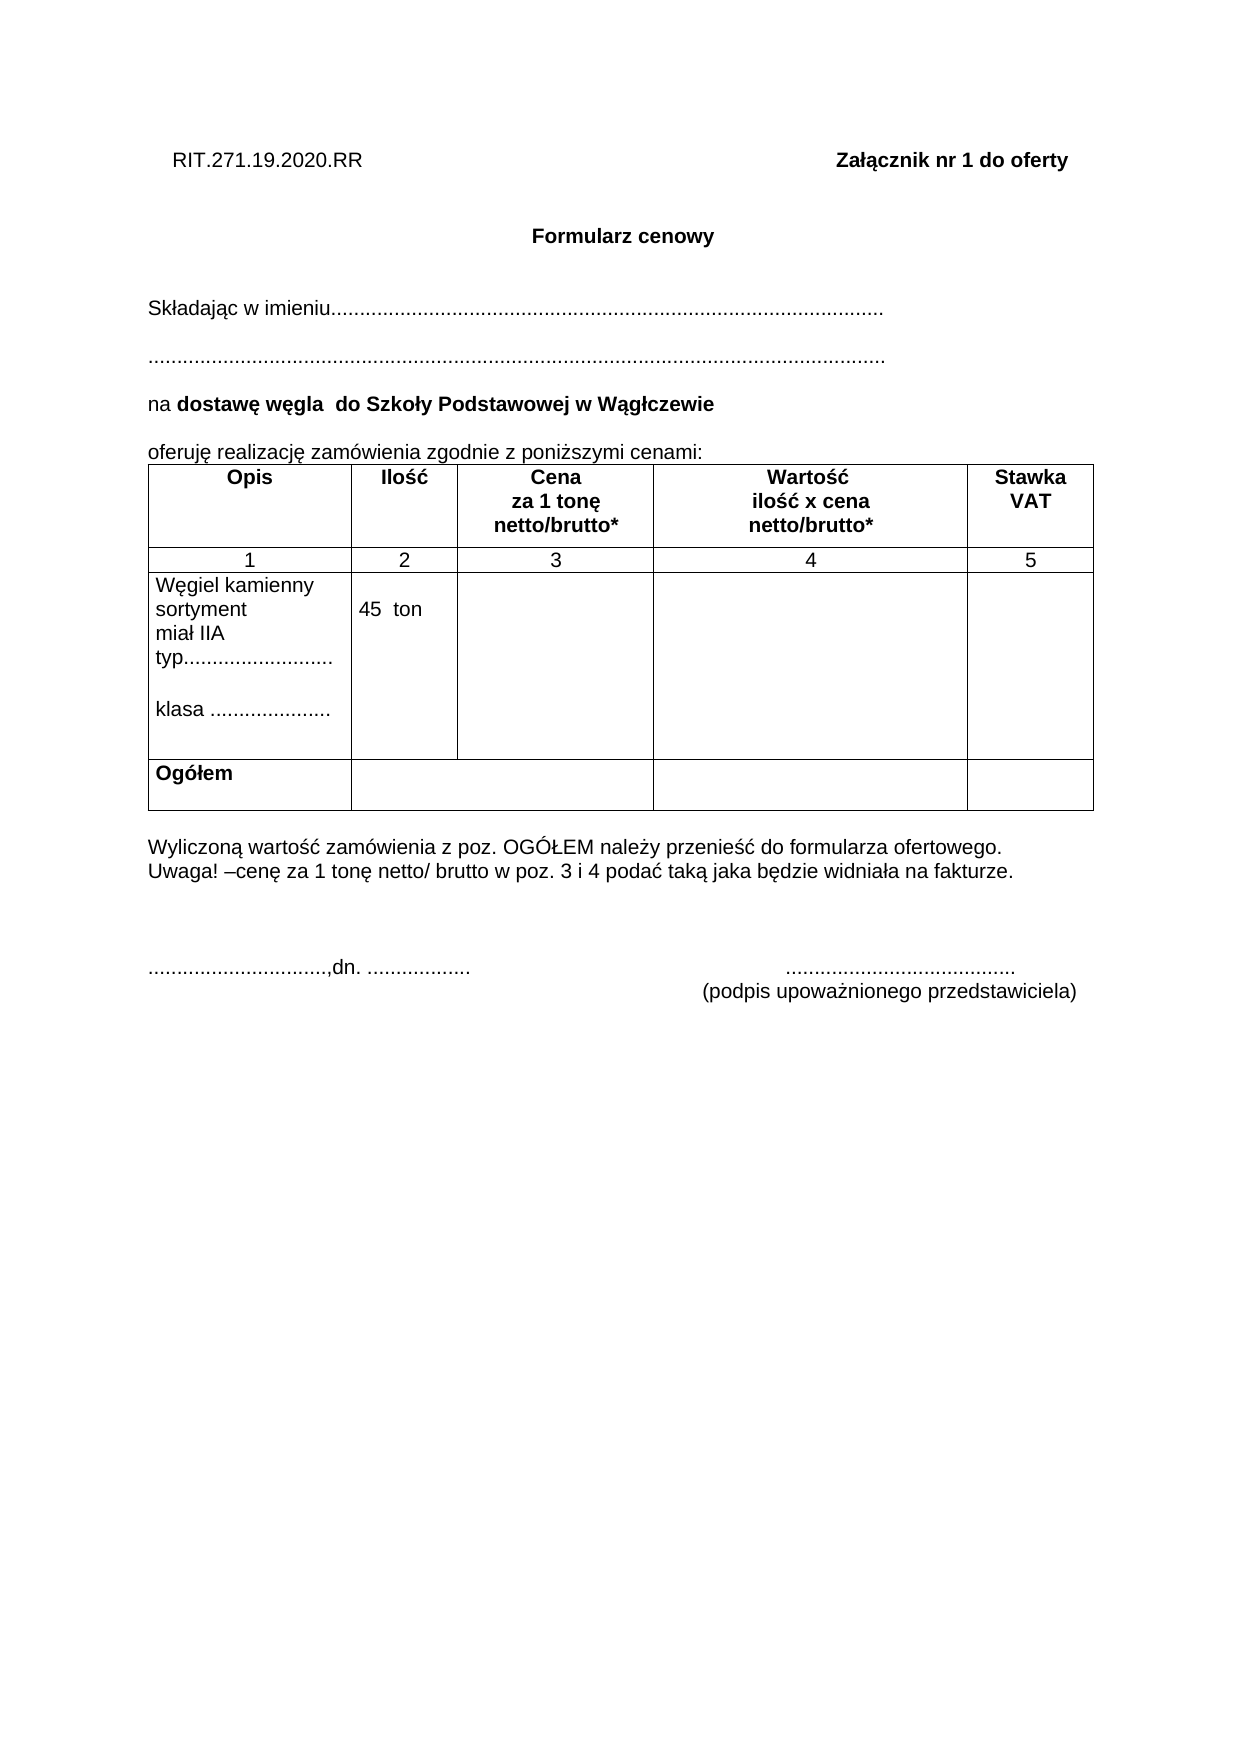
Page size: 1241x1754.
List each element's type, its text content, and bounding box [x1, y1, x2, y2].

table_header Ilość [352, 465, 457, 547]
table_cell 5 [968, 548, 1093, 572]
table_header Opis [149, 465, 351, 547]
table_cell 2 [352, 548, 457, 572]
table_cell [654, 573, 967, 759]
table_cell [968, 573, 1093, 759]
text Wyliczoną wartość zamówienia z poz. OGÓŁEM należy przenieść do formularza ofertowego. [148, 835, 1093, 859]
text oferuję realizację zamówienia zgodnie z poniższymi cenami: [148, 416, 1093, 464]
table_cell [654, 760, 967, 810]
table_cell 4 [654, 548, 967, 572]
table_header Stawka VAT [968, 465, 1093, 547]
table_cell 1 [149, 548, 351, 572]
table_cell [352, 760, 653, 810]
text RIT.271.19.2020.RR Załącznik nr 1 do oferty [148, 148, 1093, 224]
text Składając w imieniu................................................................................................ ................................................................................................................................ na dostawę węgla do Szkoły Podstawowej w Wągłczewie [148, 296, 1093, 416]
table_header Cena za 1 tonę netto/brutto* [458, 465, 653, 547]
table_cell 45 ton [352, 573, 457, 759]
table_cell 3 [458, 548, 653, 572]
text Formularz cenowy [148, 224, 1093, 248]
table_cell [968, 760, 1093, 810]
table_cell Ogółem [149, 760, 351, 810]
text Uwaga! –cenę za 1 tonę netto/ brutto w poz. 3 i 4 podać taką jaka będzie widniała na fakturze. [148, 859, 1093, 883]
table_header Wartość ilość x cena netto/brutto* [654, 465, 967, 547]
table_cell [458, 573, 653, 759]
table_cell Węgiel kamienny sortyment miał IIA typ.......................... klasa ..................... [149, 573, 351, 759]
text (podpis upoważnionego przedstawiciela) [546, 979, 1093, 1003]
text ...............................,dn. .................. ........................................ [148, 955, 1093, 979]
